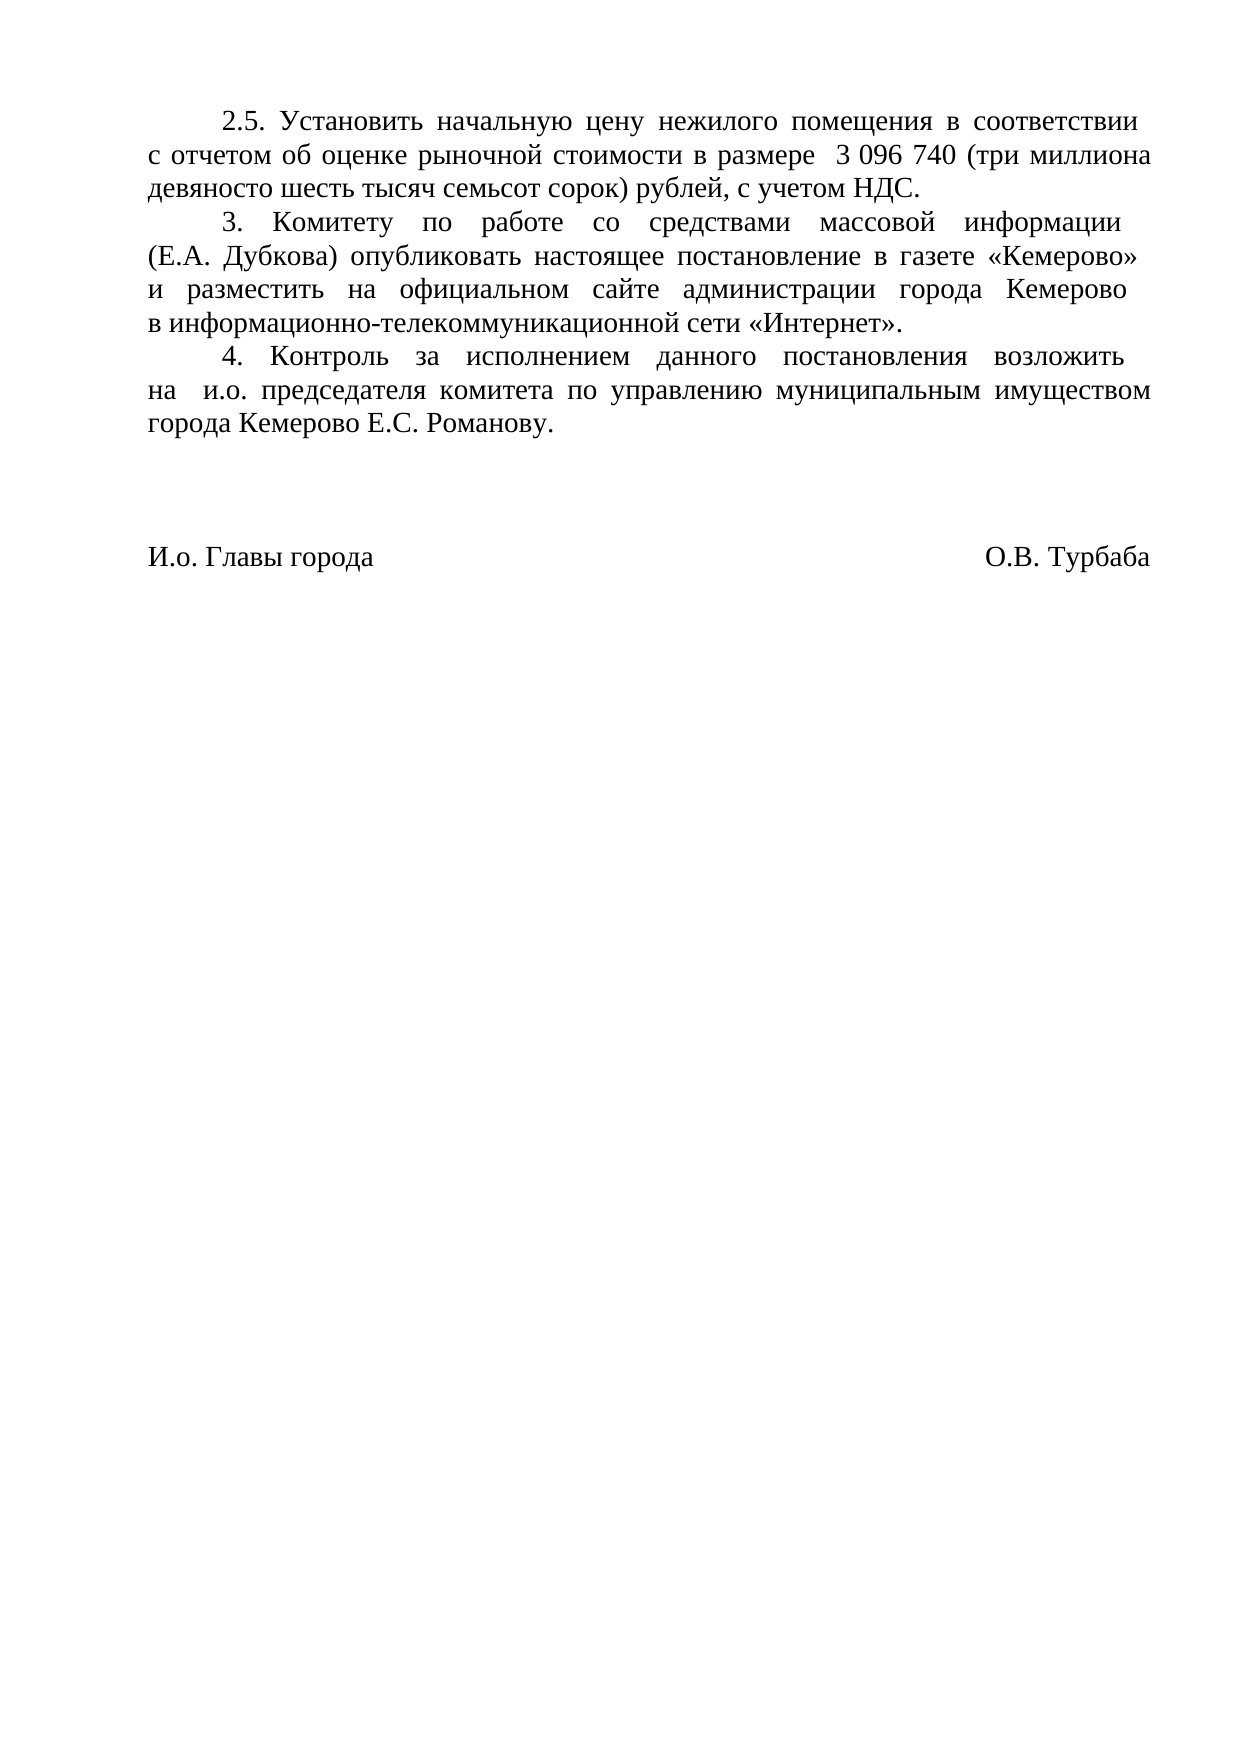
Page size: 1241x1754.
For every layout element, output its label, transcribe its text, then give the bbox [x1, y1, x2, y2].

text И.о. Главы города О.В. Турбаба [148, 539, 1152, 602]
text 4. Контроль за исполнением данного постановления возложить на и.о. председателя комитета по управлению муниципальным имуществом города Кемерово Е.С. Романову. [148, 338, 1152, 439]
text 3. Комитету по работе со средствами массовой информации (Е.А. Дубкова) опубликовать настоящее постановление в газете «Кемерово» и разместить на официальном сайте администрации города Кемерово в информационно-телекоммуникационной сети «Интернет». [148, 204, 1152, 338]
text 2.5. Установить начальную цену нежилого помещения в соответствии с отчетом об оценке рыночной стоимости в размере 3 096 740 (три миллиона девяносто шесть тысяч семьсот сорок) рублей, с учетом НДС. [148, 103, 1152, 204]
